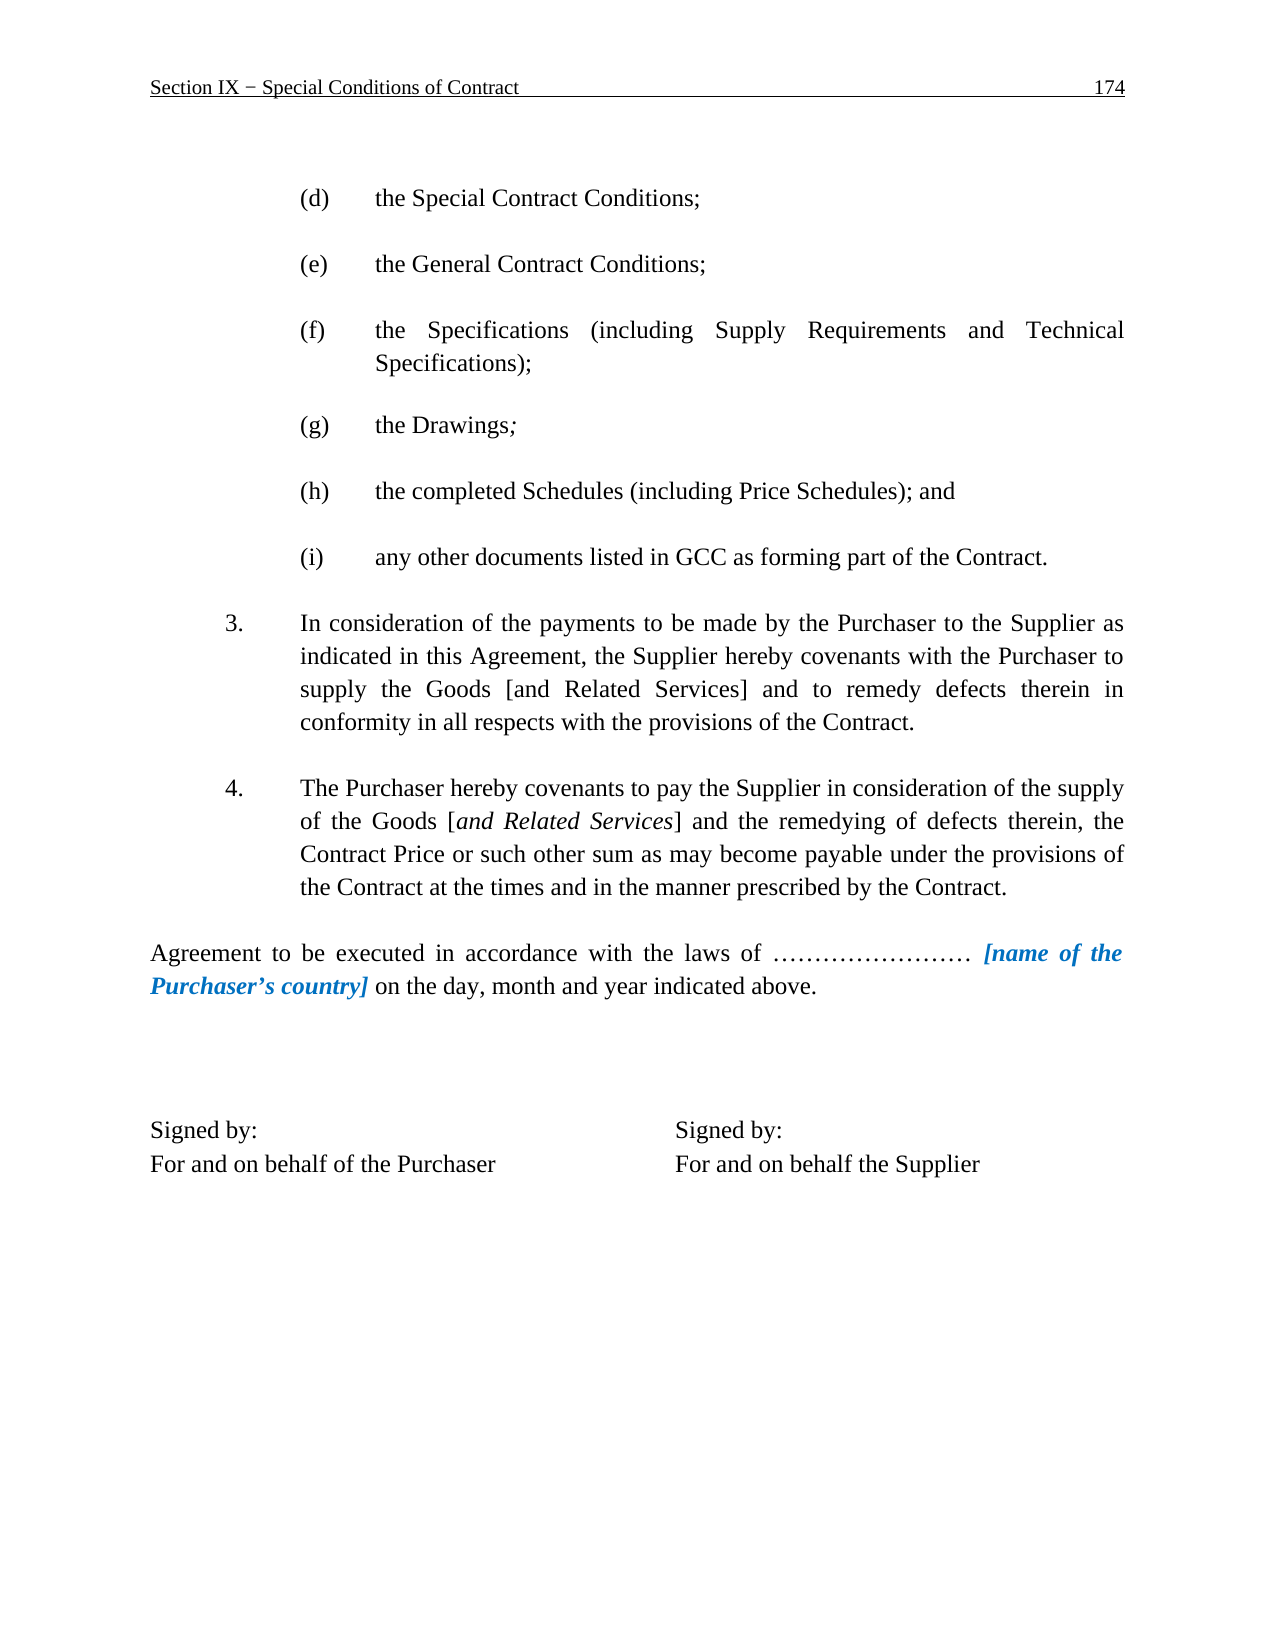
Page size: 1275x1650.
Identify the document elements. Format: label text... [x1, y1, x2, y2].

list any other documents listed in GCC as forming part of the Contract. [300, 542, 1125, 571]
list the completed Schedules (including Price Schedules); and [300, 476, 1125, 505]
list In consideration of the payments to be made by the Purchaser to the Supplier as indicated in this Agreement, the Supplier hereby covenants with the Purchaser to supply the Goods [and Related Services] and to remedy defects therein in conformity in all respects with the provisions of the Contract. [225, 608, 1125, 736]
text For and on behalf of the Purchaser For and on behalf the Supplier [150, 1149, 1125, 1177]
list The Purchaser hereby covenants to pay the Supplier in consideration of the supply of the Goods [and Related Services] and the remedying of defects therein, the Contract Price or such other sum as may become payable under the provisions of the Contract at the times and in the manner prescribed by the Contract. [225, 773, 1125, 901]
list the Specifications (including Supply Requirements and Technical Specifications); [300, 315, 1125, 377]
list the Drawings; [300, 410, 1125, 439]
list the Special Contract Conditions; [300, 183, 1125, 212]
text Agreement to be executed in accordance with the laws of …………………… [name of the Purchaser’s country] on the day, month and year indicated above. [150, 938, 1125, 1000]
list the General Contract Conditions; [300, 249, 1125, 278]
text Signed by: Signed by: [150, 1116, 1125, 1144]
